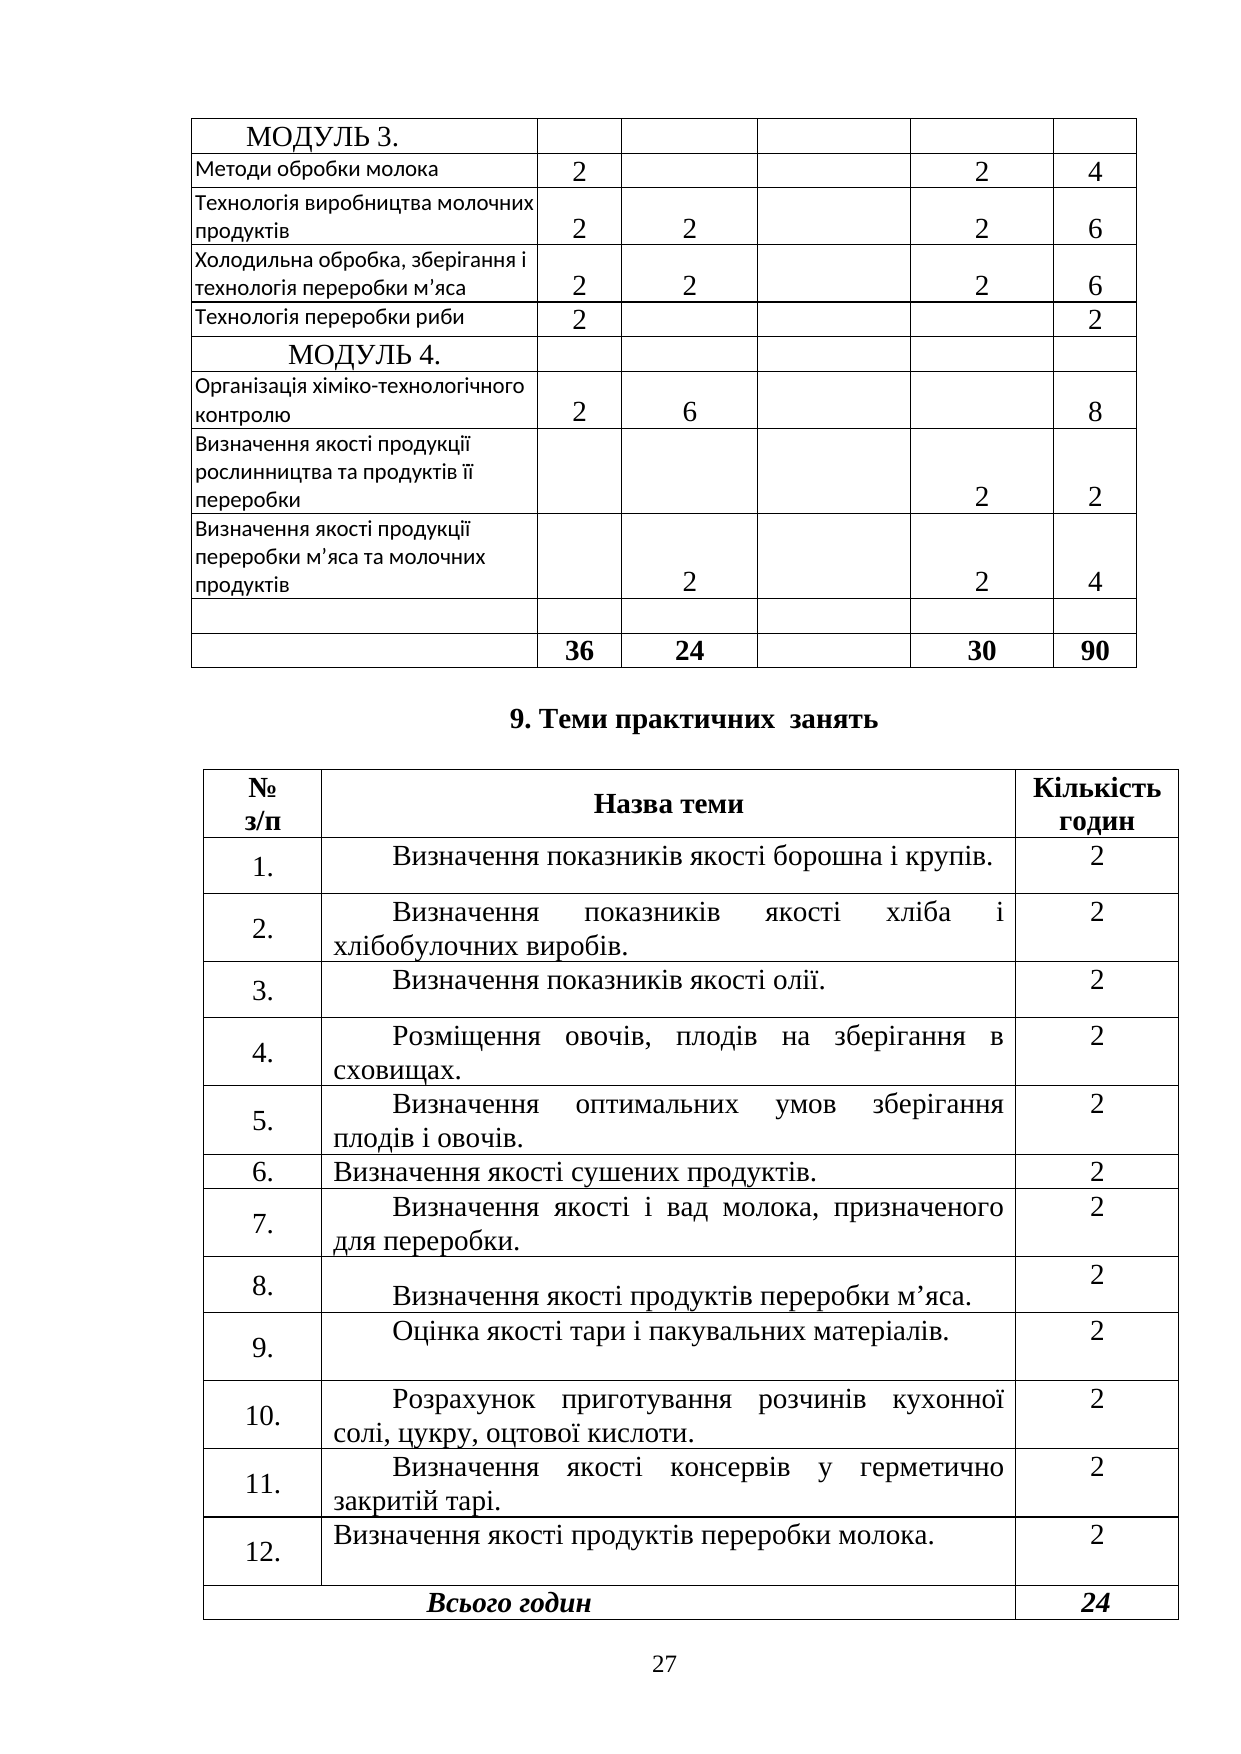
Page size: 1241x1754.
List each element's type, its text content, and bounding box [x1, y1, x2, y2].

table_cell Визначення якості сушених продуктів. [322, 1155, 1015, 1188]
table_cell Холодильна обробка, зберігання і технологія переробки м’яса [192, 245, 537, 301]
table_cell 7. [204, 1189, 321, 1256]
table_cell [758, 599, 910, 632]
table_cell Визначення оптимальних умов зберігання плодів і овочів. [322, 1086, 1015, 1153]
table_header № з/п [204, 770, 321, 837]
table_header Кількість годин [1016, 770, 1178, 837]
table_cell 10. [204, 1381, 321, 1448]
table_cell 2 [911, 514, 1053, 598]
table_cell [758, 188, 910, 244]
table_cell [622, 599, 757, 632]
table_cell [758, 372, 910, 428]
table_cell [911, 337, 1053, 371]
text 9. Теми практичних занять [236, 702, 1152, 735]
table_cell [758, 337, 910, 371]
table_cell 2 [1016, 1189, 1178, 1256]
table_cell 6. [204, 1155, 321, 1188]
table_cell 36 [538, 634, 621, 667]
table_cell 2 [911, 188, 1053, 244]
table_cell 4. [204, 1018, 321, 1085]
table_cell 2 [911, 429, 1053, 513]
table_cell [758, 154, 910, 187]
table_cell 2 [538, 372, 621, 428]
table_cell 6 [622, 372, 757, 428]
table_cell МОДУЛЬ 3. [192, 119, 537, 153]
table_cell 2 [538, 154, 621, 187]
table_cell 2 [911, 154, 1053, 187]
table_cell Технологія переробки риби [192, 303, 537, 336]
table_cell Всього годин [204, 1586, 1015, 1619]
table_cell 8 [1054, 372, 1136, 428]
table_cell Визначення якості продуктів переробки молока. [322, 1518, 1015, 1584]
table_cell 6 [1054, 188, 1136, 244]
table_cell [622, 429, 757, 513]
table_cell Визначення якості і вад молока, призначеного для переробки. [322, 1189, 1015, 1256]
table_cell [911, 372, 1053, 428]
table_cell 24 [622, 634, 757, 667]
table_cell 2 [1016, 962, 1178, 1017]
table_cell 2 [1054, 429, 1136, 513]
table_cell Визначення якості продукції переробки м’яса та молочних продуктів [192, 514, 537, 598]
table_cell [622, 154, 757, 187]
table_cell Визначення показників якості олії. [322, 962, 1015, 1017]
table_cell 1. [204, 838, 321, 893]
table_cell [192, 599, 537, 632]
table_cell [1054, 599, 1136, 632]
table_cell 2 [622, 245, 757, 301]
table_cell [758, 634, 910, 667]
table_cell [622, 303, 757, 336]
table_cell 12. [204, 1518, 321, 1584]
table_cell 8. [204, 1257, 321, 1312]
table_cell [911, 119, 1053, 153]
table_cell [538, 599, 621, 632]
table_cell 6 [1054, 245, 1136, 301]
table_cell 2 [1016, 1518, 1178, 1584]
table_cell [758, 514, 910, 598]
table_cell [758, 429, 910, 513]
table_cell 2 [1016, 894, 1178, 961]
table_cell Оцінка якості тари і пакувальних матеріалів. [322, 1313, 1015, 1380]
table_cell 2 [1016, 1086, 1178, 1153]
table_cell 2 [538, 303, 621, 336]
table_cell Визначення показників якості хліба і хлібобулочних виробів. [322, 894, 1015, 961]
table_cell [622, 337, 757, 371]
table_cell 24 [1016, 1586, 1178, 1619]
table_cell 2. [204, 894, 321, 961]
table_cell 2 [1016, 1449, 1178, 1516]
table_cell 2 [1016, 1257, 1178, 1312]
table_cell 30 [911, 634, 1053, 667]
table_cell [538, 119, 621, 153]
table_cell МОДУЛЬ 4. [192, 337, 537, 371]
table_cell Розміщення овочів, плодів на зберігання в сховищах. [322, 1018, 1015, 1085]
table_cell Визначення показників якості борошна і крупів. [322, 838, 1015, 893]
table_cell 90 [1054, 634, 1136, 667]
table_cell Визначення якості консервів у герметично закритій тарі. [322, 1449, 1015, 1516]
table_cell [538, 337, 621, 371]
table_cell [192, 634, 537, 667]
table_cell 5. [204, 1086, 321, 1153]
table_cell 4 [1054, 514, 1136, 598]
table_cell 2 [1016, 1313, 1178, 1380]
table_cell 2 [538, 245, 621, 301]
table_cell 2 [1016, 1018, 1178, 1085]
table_cell [622, 119, 757, 153]
table_cell Організація хіміко-технологічного контролю [192, 372, 537, 428]
table_cell 2 [1016, 1381, 1178, 1448]
table_cell Технологія виробництва молочних продуктів [192, 188, 537, 244]
table_cell 2 [622, 514, 757, 598]
table_cell Визначення якості продукції рослинництва та продуктів її переробки [192, 429, 537, 513]
table_cell 11. [204, 1449, 321, 1516]
table_cell [538, 514, 621, 598]
table_cell 2 [1054, 303, 1136, 336]
table_cell Визначення якості продуктів переробки м’яса. [322, 1257, 1015, 1312]
table_cell [758, 245, 910, 301]
table_cell 2 [911, 245, 1053, 301]
table_cell [1054, 119, 1136, 153]
table_cell 9. [204, 1313, 321, 1380]
table_cell [758, 303, 910, 336]
table_cell 4 [1054, 154, 1136, 187]
table_cell 3. [204, 962, 321, 1017]
table_cell [911, 599, 1053, 632]
table_cell [758, 119, 910, 153]
table_cell Розрахунок приготування розчинів кухонної солі, цукру, оцтової кислоти. [322, 1381, 1015, 1448]
table_cell [538, 429, 621, 513]
table_cell 2 [1016, 1155, 1178, 1188]
table_cell [911, 303, 1053, 336]
table_cell 2 [538, 188, 621, 244]
table_cell Методи обробки молока [192, 154, 537, 187]
table_cell 2 [622, 188, 757, 244]
table_cell 2 [1016, 838, 1178, 893]
table_header Назва теми [322, 770, 1015, 837]
table_cell [1054, 337, 1136, 371]
